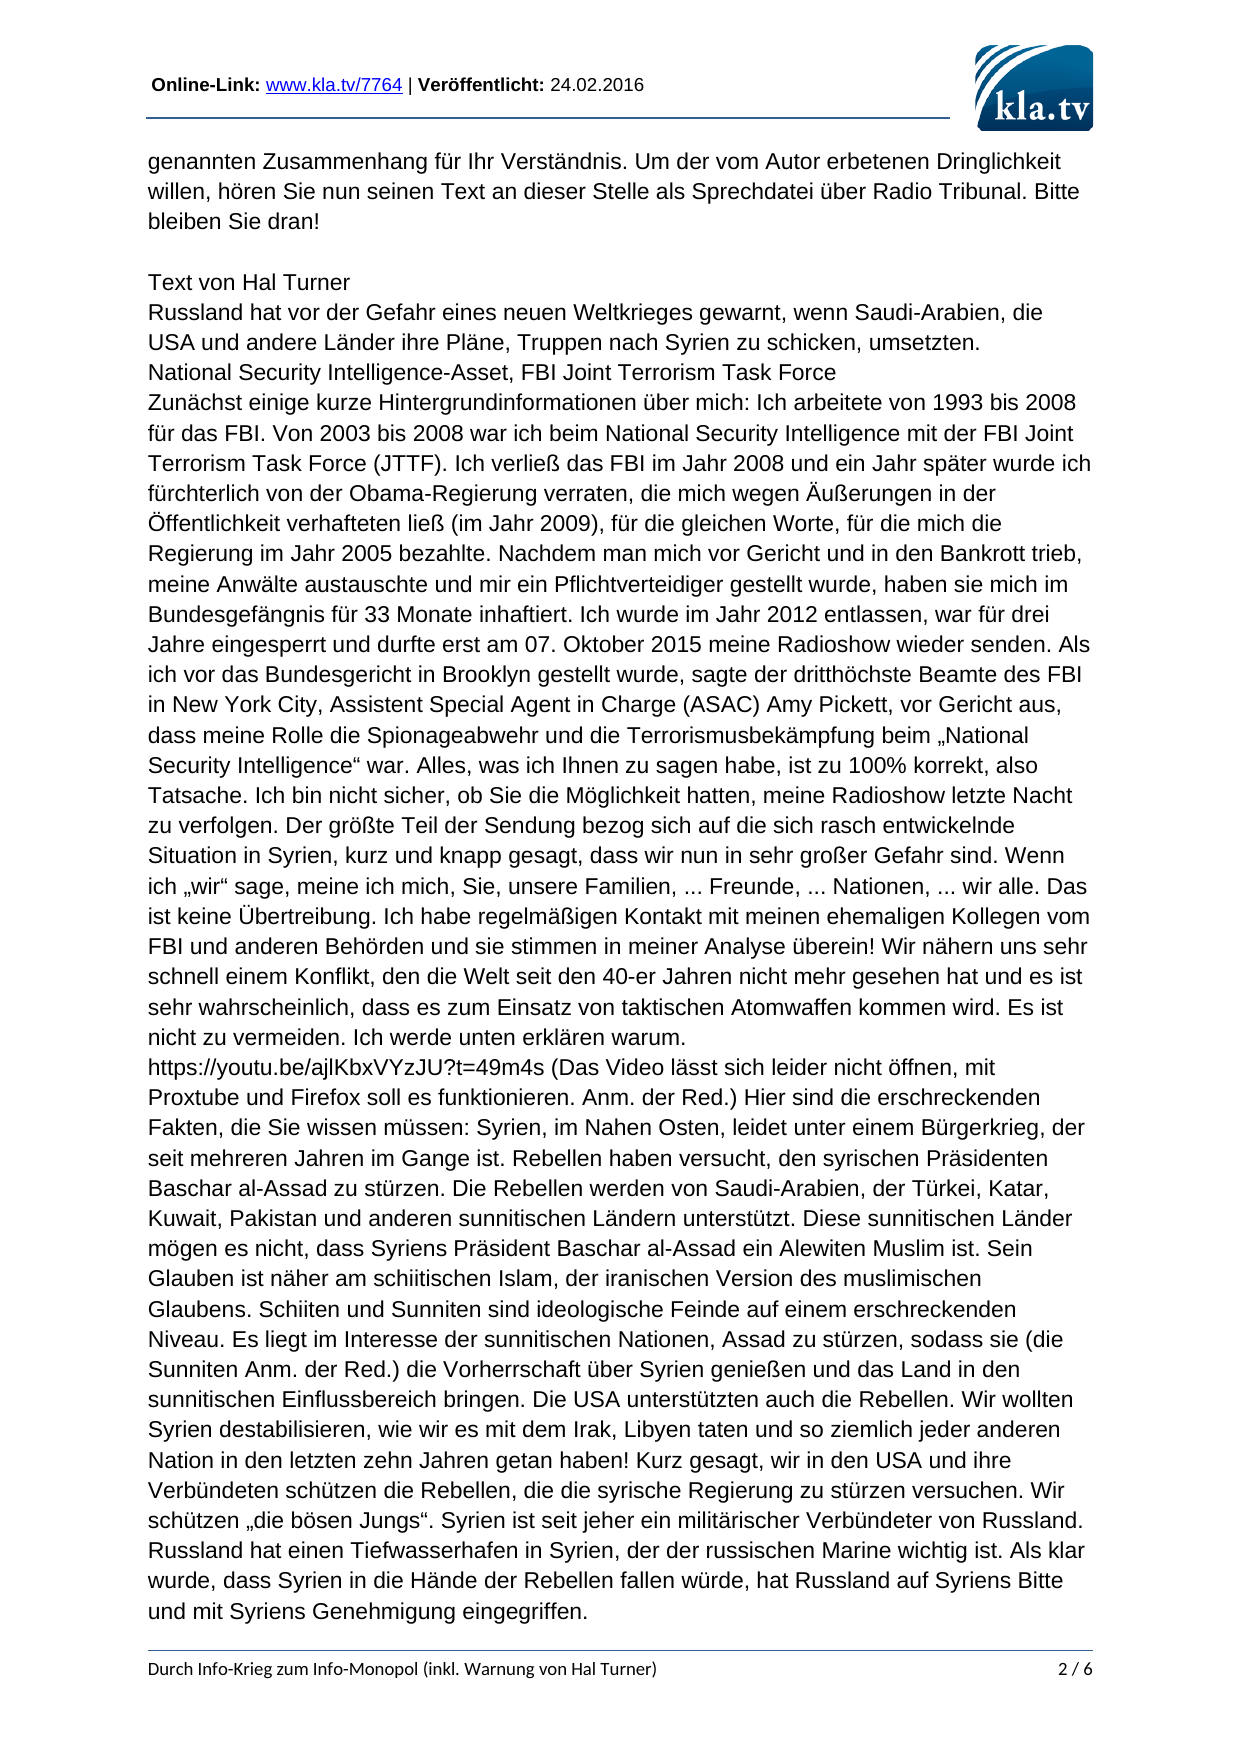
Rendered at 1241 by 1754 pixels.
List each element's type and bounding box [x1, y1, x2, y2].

text [148, 148, 1093, 1624]
